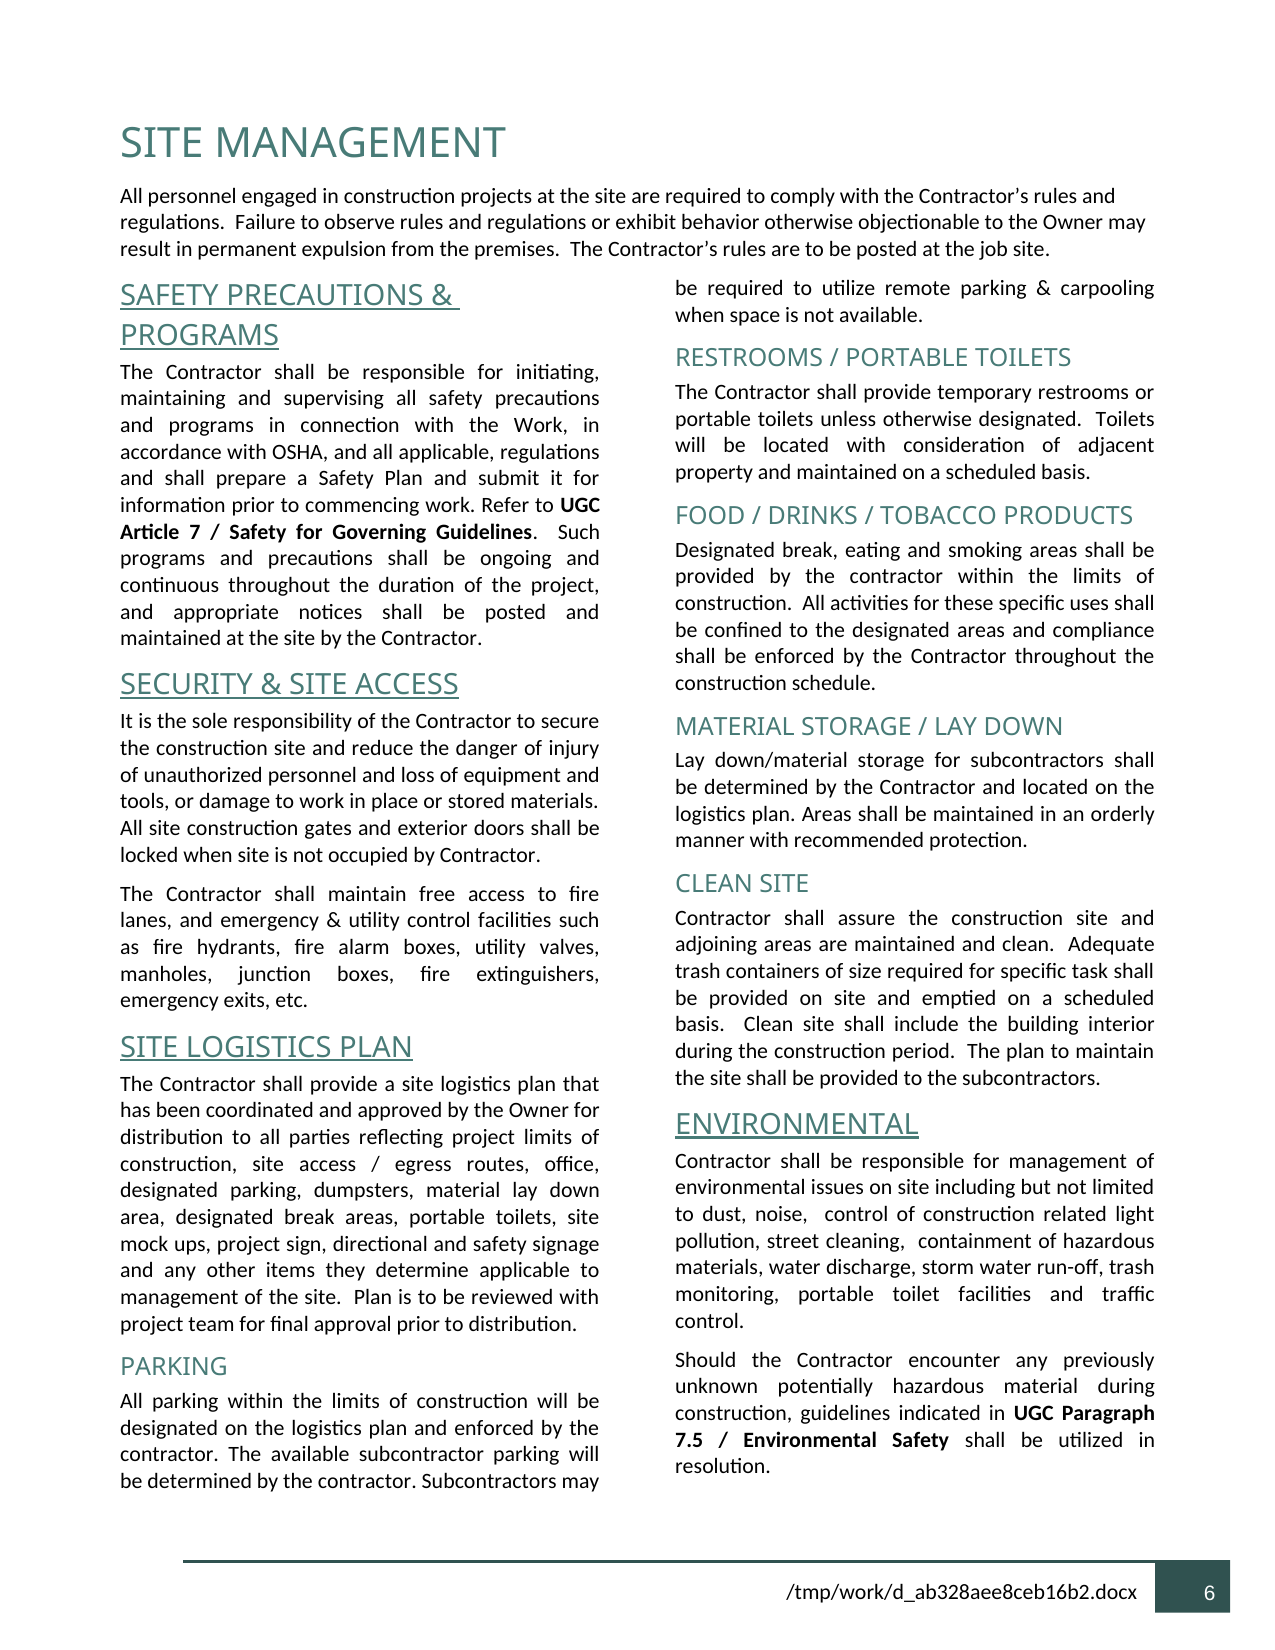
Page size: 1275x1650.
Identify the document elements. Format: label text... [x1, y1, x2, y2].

subtitle CLEAN SITE [675, 866, 1155, 900]
subtitle MATERIAL STORAGE / LAY DOWN [675, 708, 1155, 742]
text The Contractor shall maintain free access to fire lanes, and emergency & utility control facilities such as fire hydrants, fire alarm boxes, utility valves, manholes, junction boxes, fire extinguishers, emergency exits, etc. [120, 880, 600, 1013]
text The Contractor shall provide temporary restrooms or portable toilets unless otherwise designated. Toilets will be located with consideration of adjacent property and maintained on a scheduled basis. [675, 378, 1155, 485]
subtitle RESTROOMS / PORTABLE TOILETS [675, 340, 1155, 374]
subtitle SITE LOGISTICS PLAN [120, 1026, 600, 1066]
subtitle SAFETY PRECAUTIONS & PROGRAMS [120, 274, 600, 354]
text All parking within the limits of construction will be designated on the logistics plan and enforced by the contractor. The available subcontractor parking will be determined by the contractor. Subcontractors may be required to utilize remote parking & carpooling when space is not available. [675, 274, 1155, 328]
subtitle ENVIRONMENTAL [675, 1103, 1155, 1143]
text Designated break, eating and smoking areas shall be provided by the contractor within the limits of construction. All activities for these specific uses shall be confined to the designated areas and compliance shall be enforced by the Contractor throughout the construction schedule. [675, 536, 1155, 696]
text All personnel engaged in construction projects at the site are required to comply with the Contractor’s rules and regulations. Failure to observe rules and regulations or exhibit behavior otherwise objectionable to the Owner may result in permanent expulsion from the premises. The Contractor’s rules are to be posted at the job site. [120, 182, 1155, 262]
text It is the sole responsibility of the Contractor to secure the construction site and reduce the danger of injury of unauthorized personnel and loss of equipment and tools, or damage to work in place or stored materials. All site construction gates and exterior doors shall be locked when site is not occupied by Contractor. [120, 707, 600, 867]
text The Contractor shall provide a site logistics plan that has been coordinated and approved by the Owner for distribution to all parties reflecting project limits of construction, site access / egress routes, office, designated parking, dumpsters, material lay down area, designated break areas, portable toilets, site mock ups, project sign, directional and safety signage and any other items they determine applicable to management of the site. Plan is to be reviewed with project team for final approval prior to distribution. [120, 1070, 600, 1336]
text Lay down/material storage for subcontractors shall be determined by the Contractor and located on the logistics plan. Areas shall be maintained in an orderly manner with recommended protection. [675, 746, 1155, 853]
text Contractor shall assure the construction site and adjoining areas are maintained and clean. Adequate trash containers of size required for specific task shall be provided on site and emptied on a scheduled basis. Clean site shall include the building interior during the construction period. The plan to maintain the site shall be provided to the subcontractors. [675, 904, 1155, 1091]
subtitle SECURITY & SITE ACCESS [120, 664, 600, 703]
subtitle FOOD / DRINKS / TOBACCO PRODUCTS [675, 497, 1155, 532]
subtitle SITE MANAGEMENT [120, 112, 1155, 169]
text Contractor shall be responsible for management of environmental issues on site including but not limited to dust, noise, control of construction related light pollution, street cleaning, containment of hazardous materials, water discharge, storm water run-off, trash monitoring, portable toilet facilities and traffic control. [675, 1147, 1155, 1333]
text Should the Contractor encounter any previously unknown potentially hazardous material during construction, guidelines indicated in UGC Paragraph 7.5 / Environmental Safety shall be utilized in resolution. [675, 1346, 1155, 1479]
text All parking within the limits of construction will be designated on the logistics plan and enforced by the contractor. The available subcontractor parking will be determined by the contractor. Subcontractors may be required to utilize remote parking & carpooling when space is not available. [120, 1387, 600, 1494]
subtitle PARKING [120, 1349, 600, 1383]
text The Contractor shall be responsible for initiating, maintaining and supervising all safety precautions and programs in connection with the Work, in accordance with OSHA, and all applicable, regulations and shall prepare a Safety Plan and submit it for information prior to commencing work. Refer to UGC Article 7 / Safety for Governing Guidelines. Such programs and precautions shall be ongoing and continuous throughout the duration of the project, and appropriate notices shall be posted and maintained at the site by the Contractor. [120, 358, 600, 651]
